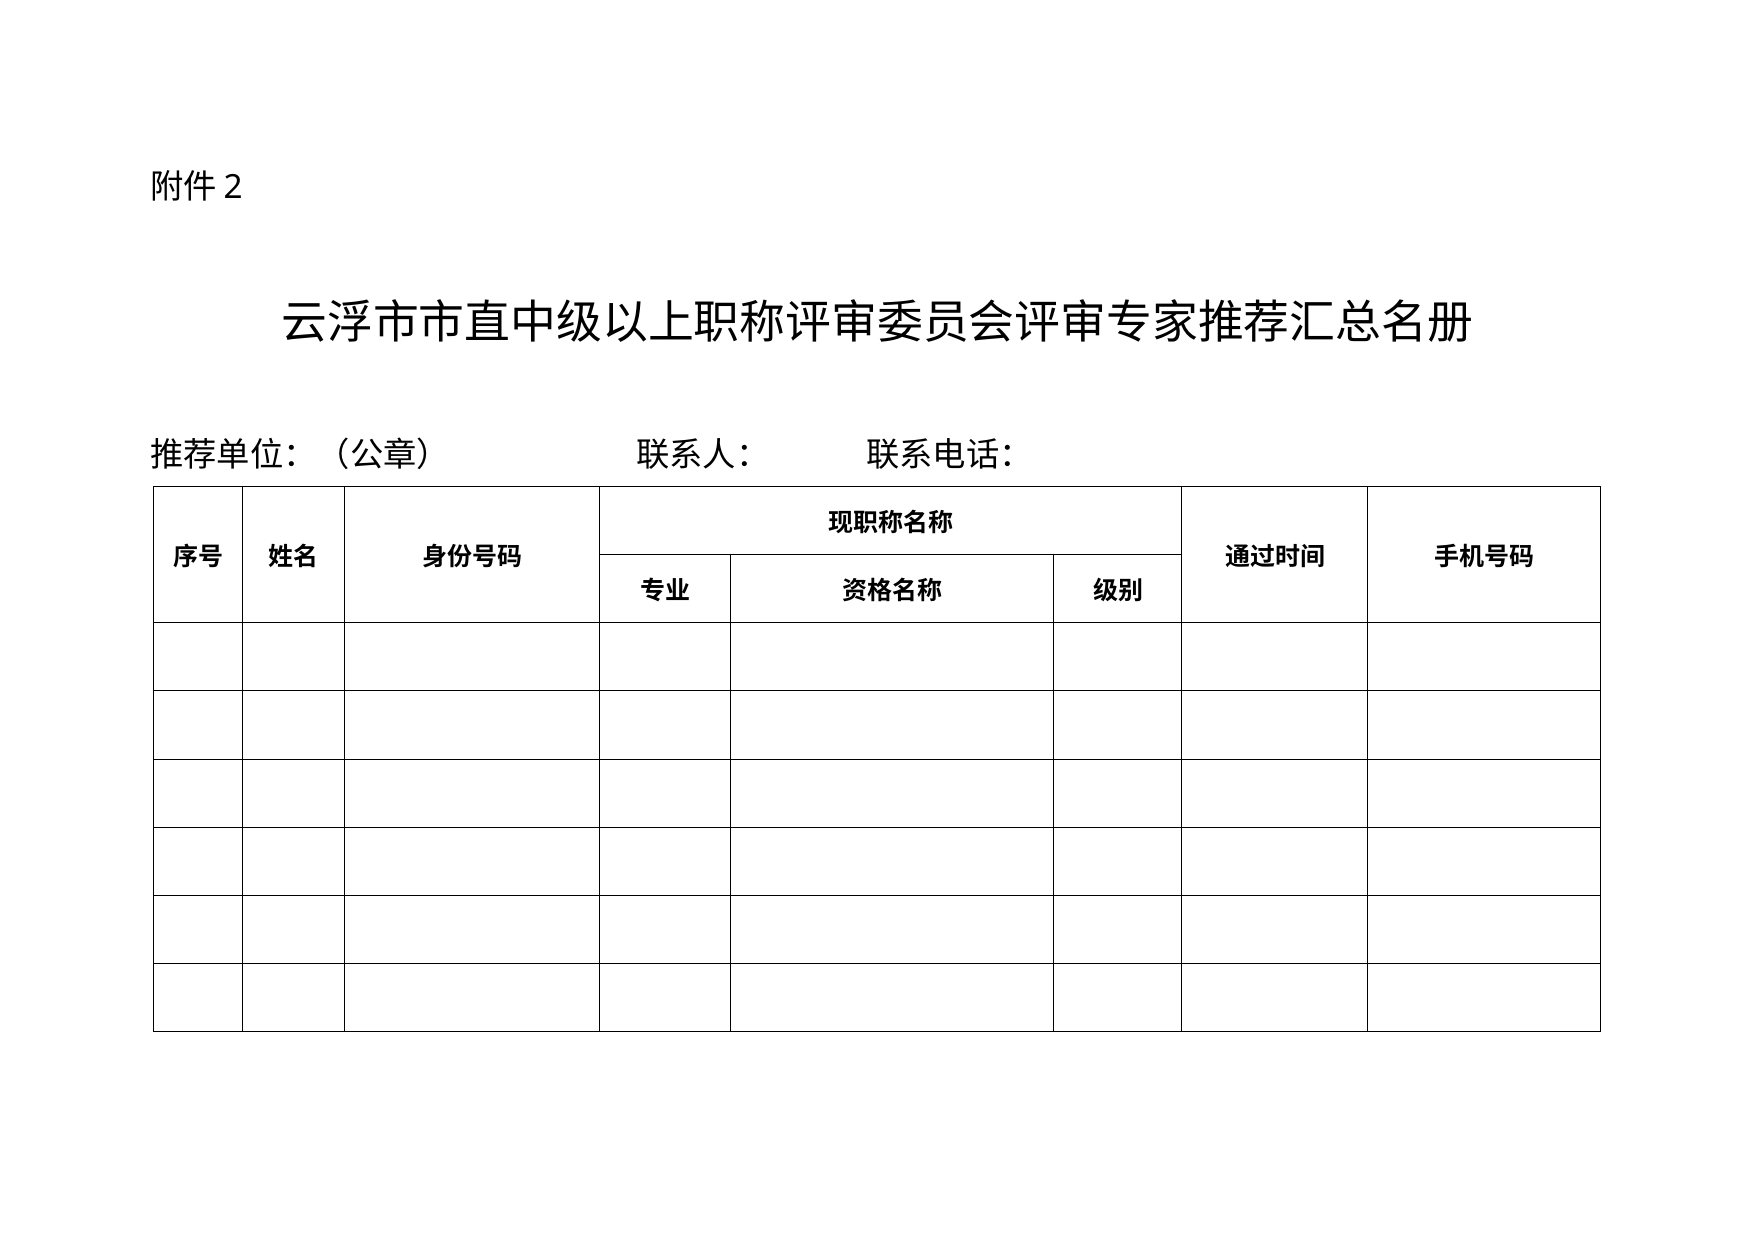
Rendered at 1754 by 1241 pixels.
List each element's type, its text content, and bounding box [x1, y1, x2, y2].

table_cell [154, 760, 242, 827]
table_cell [600, 828, 730, 895]
table_cell [243, 623, 344, 690]
table_cell [600, 691, 730, 758]
table_cell [1054, 623, 1181, 690]
table_cell [345, 896, 599, 963]
table_cell [731, 964, 1053, 1031]
table_cell [345, 691, 599, 758]
text 云浮市市直中级以上职称评审委员会评审专家推荐汇总名册 [150, 285, 1604, 352]
table_cell [243, 760, 344, 827]
table_cell [1182, 964, 1367, 1031]
table_header 手机号码 [1368, 487, 1600, 622]
table_cell [600, 964, 730, 1031]
table_header 现职称名称 [600, 487, 1181, 554]
table_cell [154, 828, 242, 895]
table_cell [154, 964, 242, 1031]
table_cell [731, 896, 1053, 963]
table_cell [1054, 896, 1181, 963]
table_cell [1182, 828, 1367, 895]
table_cell 专业 [600, 555, 730, 622]
text 推荐单位：（公章） 联系人： 联系电话： [150, 419, 1604, 486]
table_cell [345, 964, 599, 1031]
text 附件2 [150, 151, 1604, 218]
table_cell [1054, 760, 1181, 827]
table_cell [345, 760, 599, 827]
table_header 序号 [154, 487, 242, 622]
table_cell [154, 691, 242, 758]
table_cell [345, 623, 599, 690]
table_cell [731, 691, 1053, 758]
table_cell 资格名称 [731, 555, 1053, 622]
table_cell [345, 828, 599, 895]
table_header 通过时间 [1182, 487, 1367, 622]
table_cell [600, 760, 730, 827]
table_cell [1182, 691, 1367, 758]
table_cell [731, 623, 1053, 690]
table_cell [1182, 896, 1367, 963]
table_cell [154, 896, 242, 963]
table_cell [243, 828, 344, 895]
table_cell [154, 623, 242, 690]
table_cell [1054, 964, 1181, 1031]
table_cell [600, 623, 730, 690]
table_cell [1054, 828, 1181, 895]
table_cell [243, 896, 344, 963]
table_cell 级别 [1054, 555, 1181, 622]
table_cell [1054, 691, 1181, 758]
table_cell [1368, 760, 1600, 827]
table_header 姓名 [243, 487, 344, 622]
table_cell [1368, 691, 1600, 758]
table_cell [1368, 896, 1600, 963]
table_cell [1182, 623, 1367, 690]
table_cell [1368, 964, 1600, 1031]
table_cell [1368, 828, 1600, 895]
table_cell [243, 964, 344, 1031]
table_cell [243, 691, 344, 758]
table_cell [731, 828, 1053, 895]
table_cell [1182, 760, 1367, 827]
table_header 身份号码 [345, 487, 599, 622]
table_cell [1368, 623, 1600, 690]
table_cell [600, 896, 730, 963]
table_cell [731, 760, 1053, 827]
